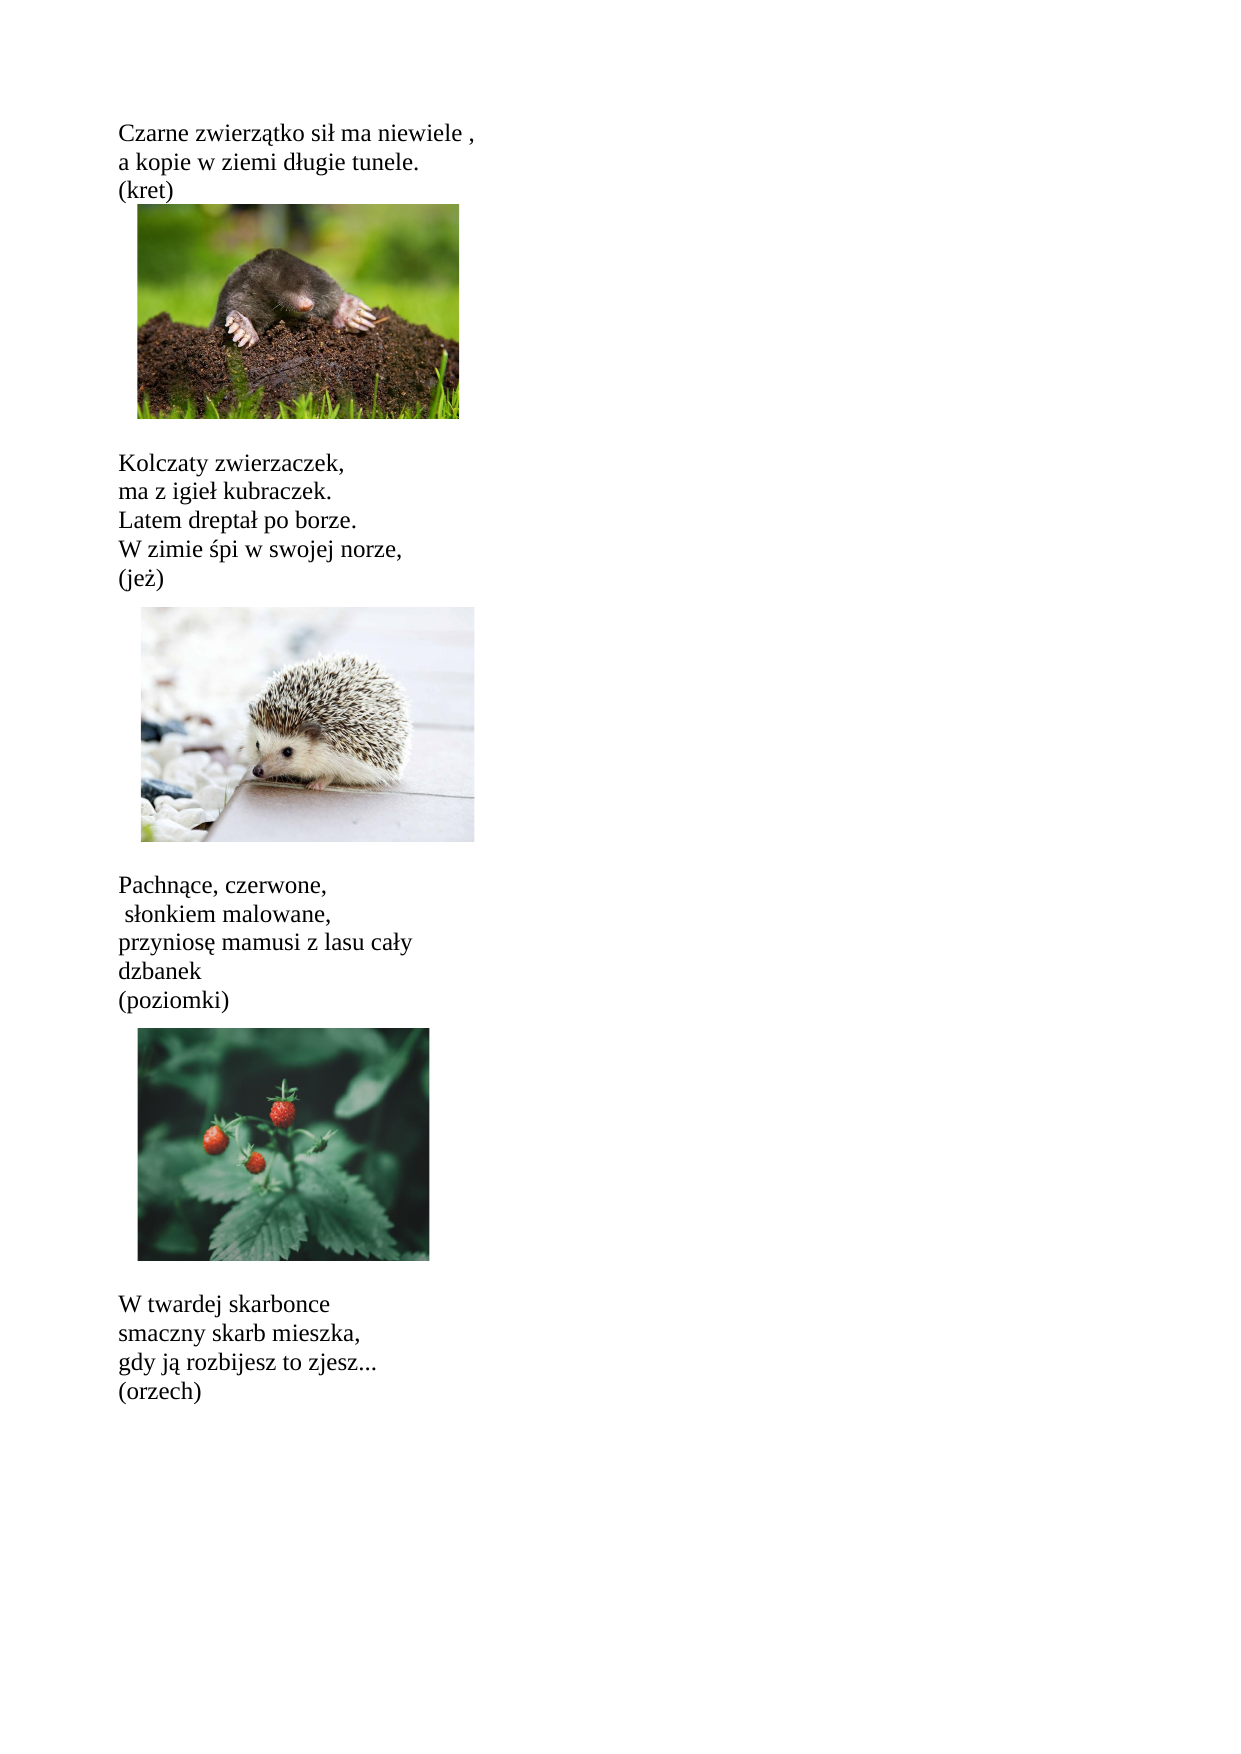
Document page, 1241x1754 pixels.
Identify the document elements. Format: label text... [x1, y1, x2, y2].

text słonkiem malowane, [118, 899, 1122, 927]
picture [137, 204, 460, 419]
text a kopie w ziemi długie tunele. (kret) [118, 147, 1122, 204]
text Czarne zwierzątko sił ma niewiele , [118, 118, 1122, 147]
text ma z igieł kubraczek. [118, 476, 1122, 505]
text Latem dreptał po borze. [118, 505, 1122, 534]
text przyniosę mamusi z lasu cały dzbanek [118, 927, 1122, 985]
text gdy ją rozbijesz to zjesz... (orzech) [118, 1347, 1122, 1404]
picture [137, 1028, 430, 1261]
picture [140, 607, 475, 842]
text (jeż) [118, 563, 1122, 591]
text smaczny skarb mieszka, [118, 1318, 1122, 1347]
text (poziomki) [118, 985, 1122, 1014]
text W zimie śpi w swojej norze, [118, 534, 1122, 563]
text W twardej skarbonce [118, 1014, 1122, 1318]
